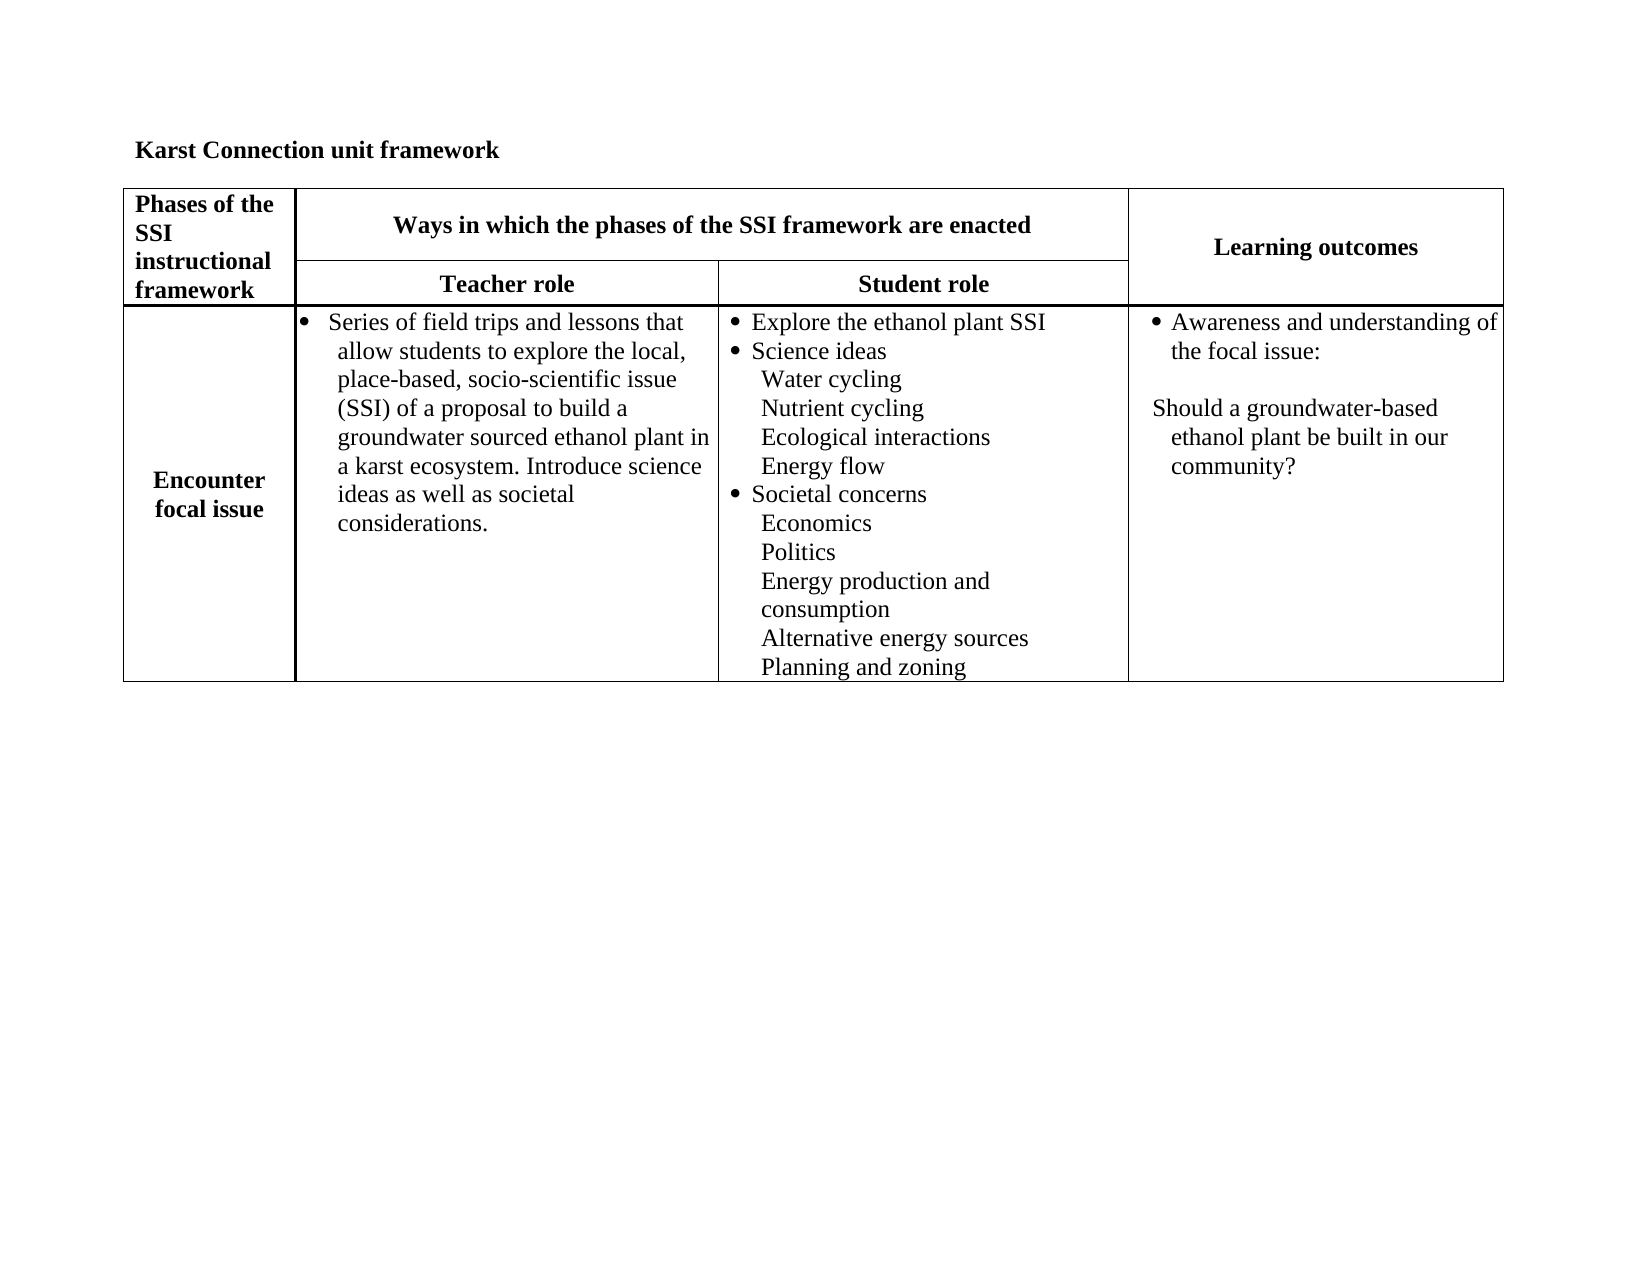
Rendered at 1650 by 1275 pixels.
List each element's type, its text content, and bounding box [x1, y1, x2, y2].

table_cell Awareness and understanding of the focal issue: Should a groundwater-based ethanol plant be built in our community? [1129, 307, 1503, 681]
table_cell Encounter focal issue [124, 307, 294, 681]
table_cell Teacher role [297, 261, 718, 304]
table_cell Student role [719, 261, 1128, 304]
table_header Learning outcomes [1129, 189, 1503, 304]
table_cell Series of field trips and lessons that allow students to explore the local, place-based, socio-scientific issue (SSI) of a proposal to build a groundwater sourced ethanol plant in a karst ecosystem. Introduce science ideas as well as societal considerations. [297, 307, 718, 681]
table_header Phases of the SSI instructional framework [124, 189, 294, 304]
text Karst Connection unit framework [135, 135, 1515, 164]
table_header Ways in which the phases of the SSI framework are enacted [297, 189, 1128, 260]
table_cell Explore the ethanol plant SSI Science ideas Water cycling Nutrient cycling Ecological interactions Energy flow Societal concerns Economics Politics Energy production and consumption Alternative energy sources Planning and zoning [719, 307, 1128, 681]
